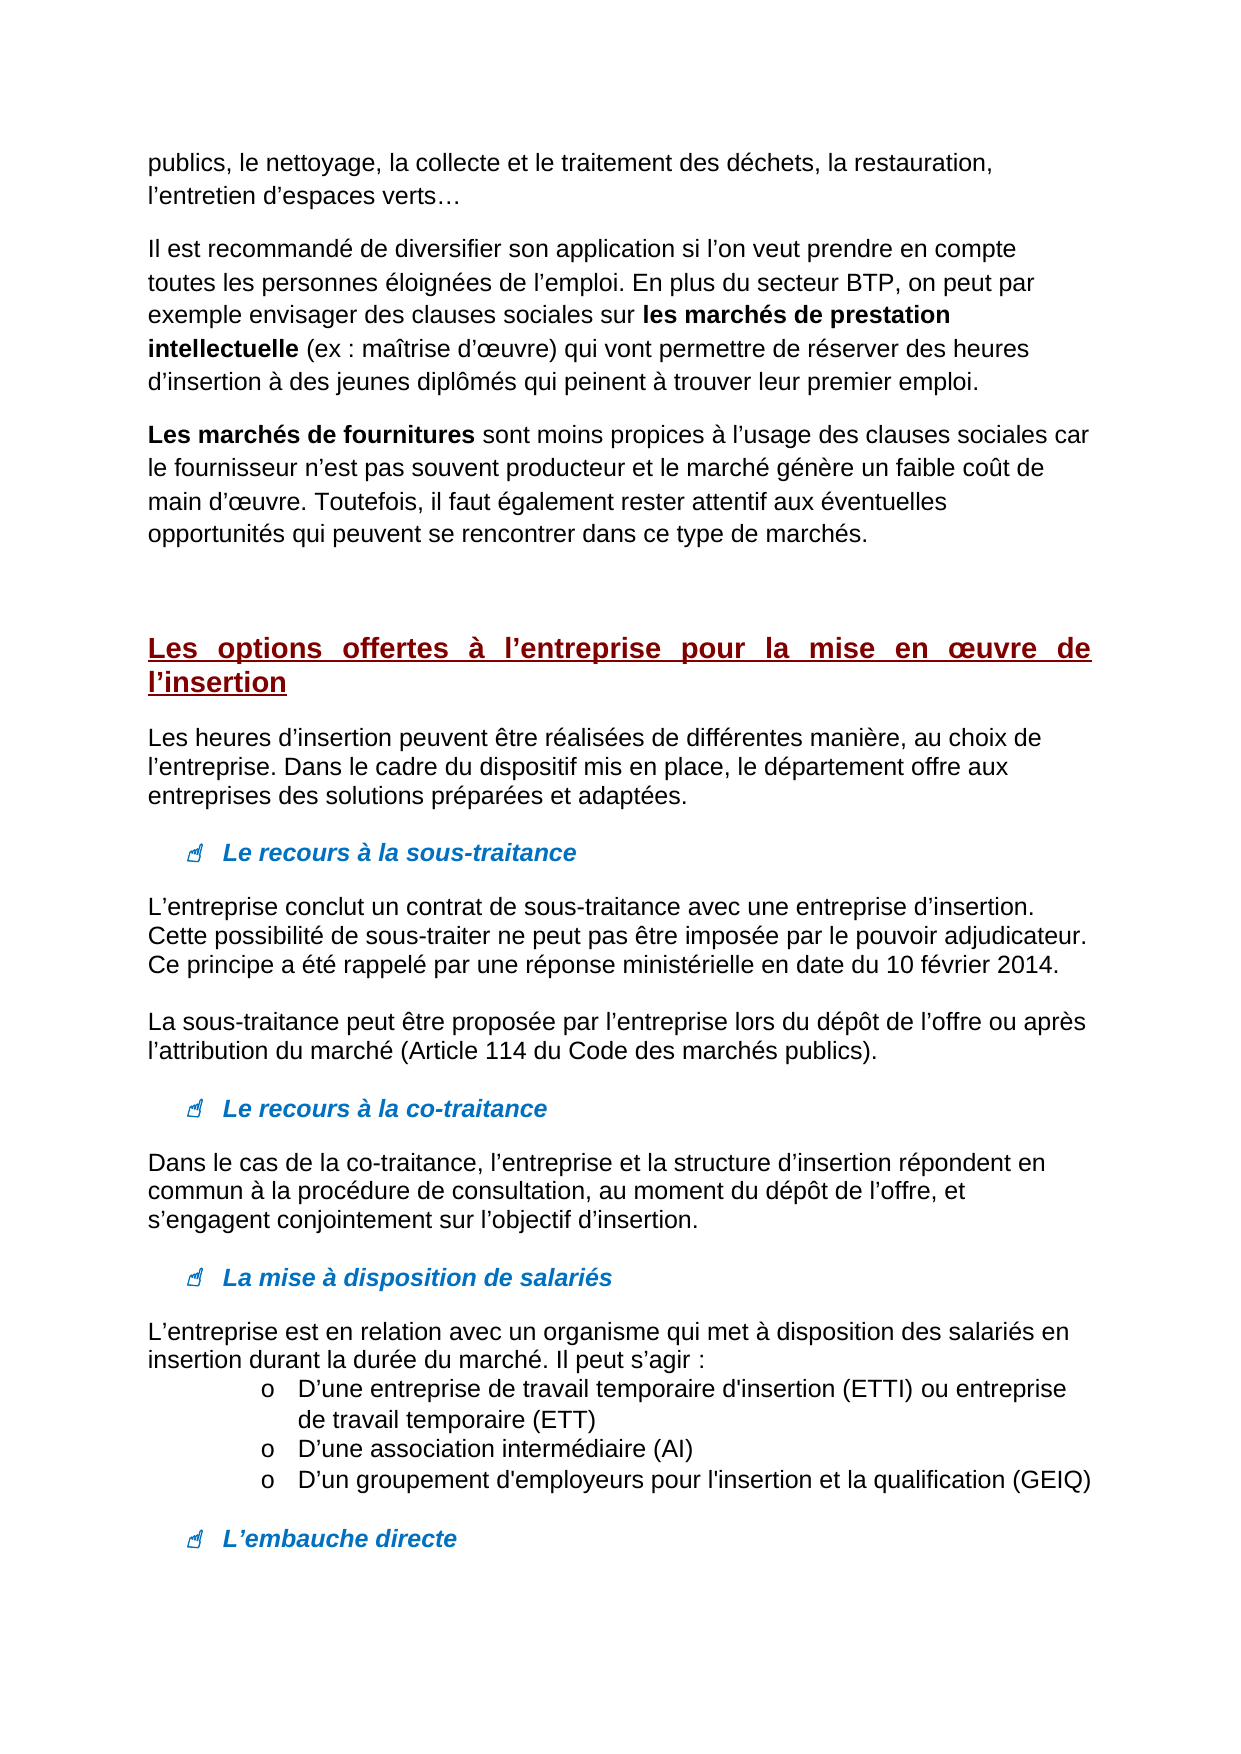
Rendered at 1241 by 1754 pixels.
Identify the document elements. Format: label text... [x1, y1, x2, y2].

list D’une entreprise de travail temporaire d'insertion (ETTI)‏ ou entreprise de travail temporaire (ETT) [260, 1374, 1093, 1434]
text Les options offertes à l’entreprise pour la mise en œuvre de l’insertion [148, 631, 1093, 698]
text Les marchés de fournitures sont moins propices à l’usage des clauses sociales car le fournisseur n’est pas souvent producteur et le marché génère un faible coût de main d’œuvre. Toutefois, il faut également rester attentif aux éventuelles opportunités qui peuvent se rencontrer dans ce type de marchés. [148, 420, 1093, 548]
text L’entreprise est en relation avec un organisme qui met à disposition des salariés en insertion durant la durée du marché. Il peut s’agir : [148, 1317, 1093, 1374]
list Le recours à la co-traitance [185, 1094, 1093, 1122]
text La sous-traitance peut être proposée par l’entreprise lors du dépôt de l’offre ou après l’attribution du marché (Article 114 du Code des marchés publics). [148, 1007, 1093, 1065]
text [148, 148, 1093, 209]
list D’une association intermédiaire (AI)‏ [260, 1434, 1093, 1465]
list L’embauche directe [185, 1524, 1093, 1553]
text L’entreprise conclut un contrat de sous-traitance avec une entreprise d’insertion. Cette possibilité de sous-traiter ne peut pas être imposée par le pouvoir adjudicateur. Ce principe a été rappelé par une réponse ministérielle en date du 10 février 2014. [148, 892, 1093, 979]
list La mise à disposition de salariés [185, 1263, 1093, 1291]
list Le recours à la sous-traitance [185, 838, 1093, 867]
text Les heures d’insertion peuvent être réalisées de différentes manière, au choix de l’entreprise. Dans le cadre du dispositif mis en place, le département offre aux entreprises des solutions préparées et adaptées. [148, 723, 1093, 810]
list D’un groupement d'employeurs pour l'insertion et la qualification (GEIQ)‏ [260, 1465, 1093, 1496]
text Il est recommandé de diversifier son application si l’on veut prendre en compte toutes les personnes éloignées de l’emploi. En plus du secteur BTP, on peut par exemple envisager des clauses sociales sur les marchés de prestation intellectuelle (ex : maîtrise d’œuvre) qui vont permettre de réserver des heures d’insertion à des jeunes diplômés qui peinent à trouver leur premier emploi. [148, 234, 1093, 395]
text Dans le cas de la co-traitance, l’entreprise et la structure d’insertion répondent en commun à la procédure de consultation, au moment du dépôt de l’offre, et s’engagent conjointement sur l’objectif d’insertion. [148, 1148, 1093, 1234]
